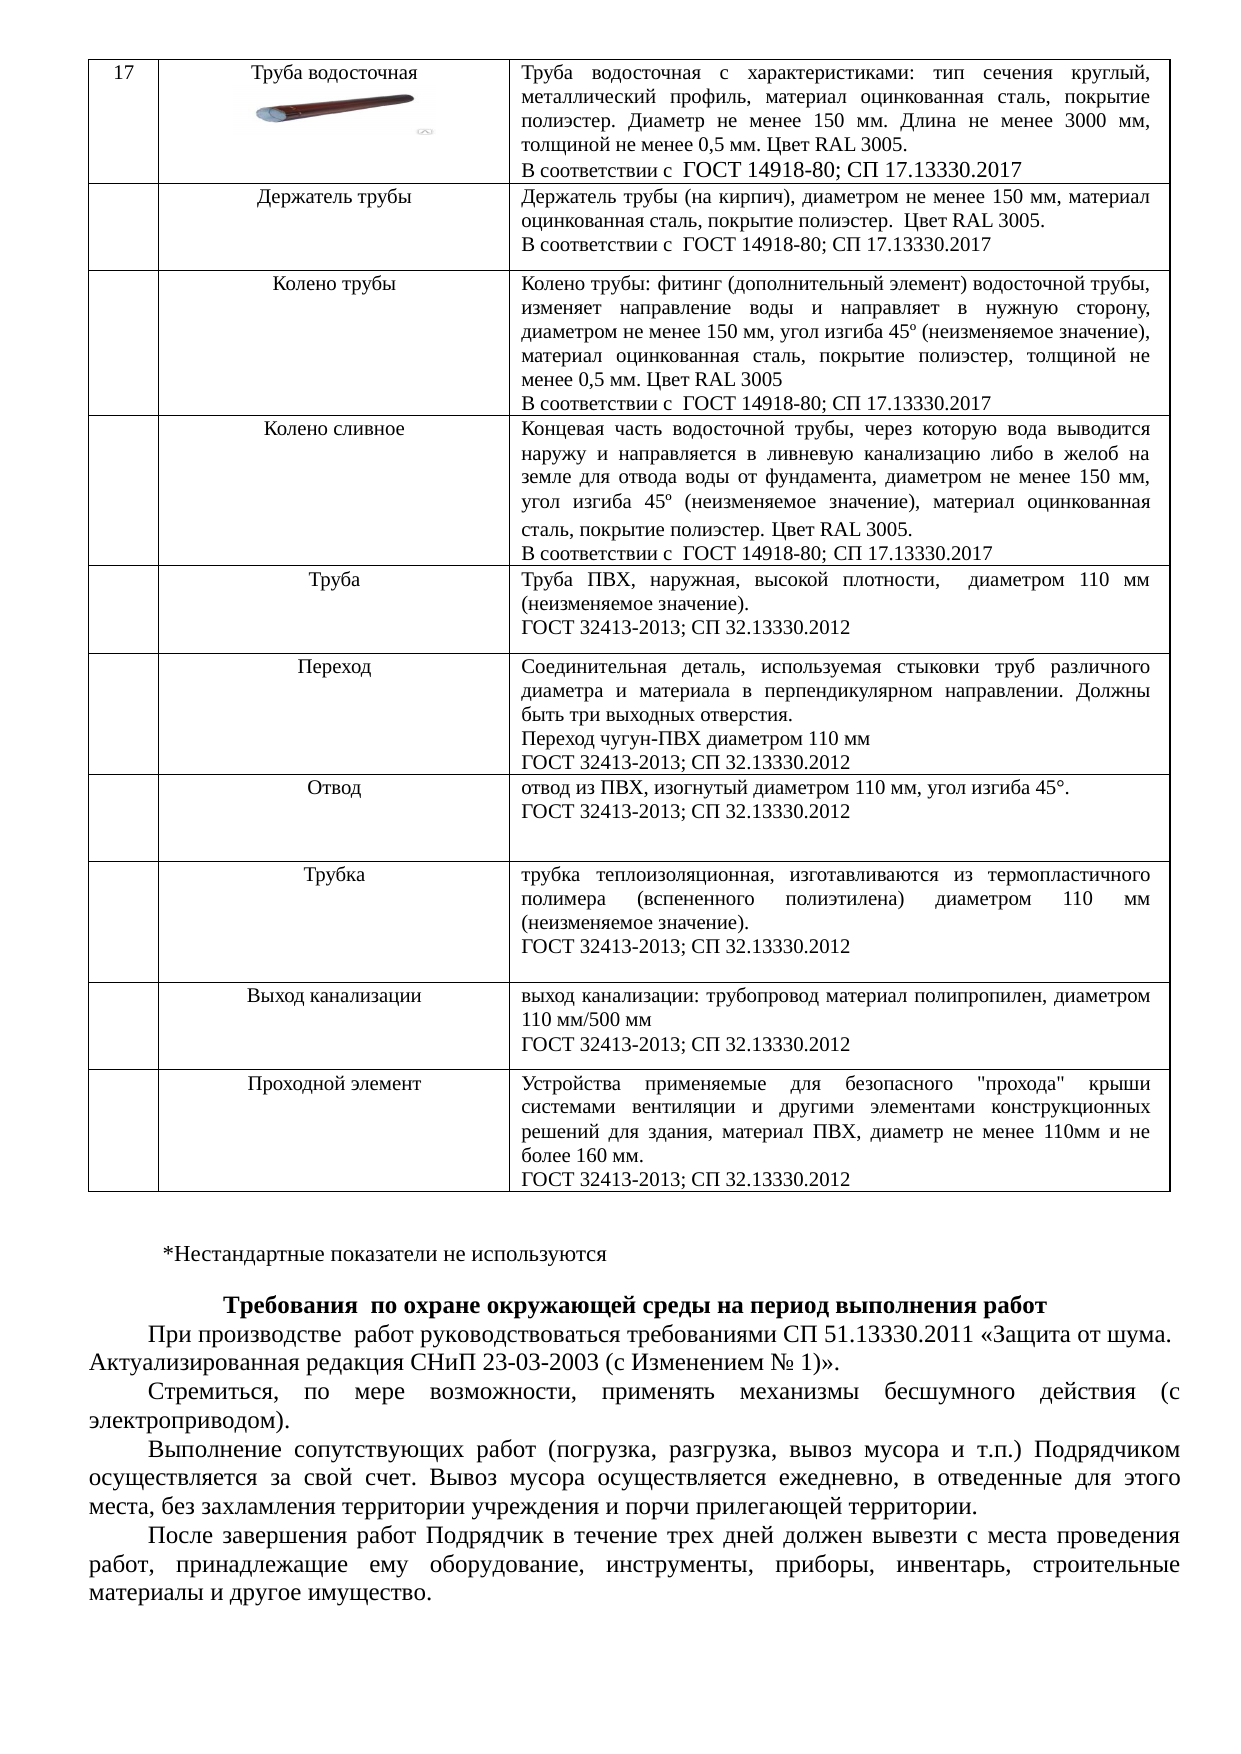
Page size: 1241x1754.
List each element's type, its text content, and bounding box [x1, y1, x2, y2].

table_cell [89, 566, 158, 652]
table_cell [89, 271, 158, 415]
text *Нестандартные показатели не используются [89, 1240, 1181, 1266]
table_cell отвод из ПВХ, изогнутый диаметром 110 мм, угол изгиба 45°. ГОСТ 32413-2013; СП 32.13330.2012 [510, 775, 1169, 861]
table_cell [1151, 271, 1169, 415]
text Требования по охране окружающей среды на период выполнения работ [89, 1290, 1181, 1319]
table_cell Труба водосточная с характеристиками: тип сечения круглый, металлический профиль, материал оцинкованная сталь, покрытие полиэстер. Диаметр не менее 150 мм. Длина не менее 3000 мм, толщиной не менее 0,5 мм. Цвет RAL 3005. В соответствии с ГОСТ 14918-80; СП 17.13330.2017 [510, 60, 1169, 183]
table_cell Выход канализации [159, 983, 509, 1069]
table_cell Труба ПВХ, наружная, высокой плотности, диаметром 110 мм (неизменяемое значение). ГОСТ 32413-2013; СП 32.13330.2012 [510, 566, 1169, 652]
table_cell [89, 1070, 158, 1191]
table_cell Колено трубы [159, 271, 509, 415]
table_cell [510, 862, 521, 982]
table_cell выход канализации: трубопровод материал полипропилен, диаметром 110 мм/500 мм ГОСТ 32413-2013; СП 32.13330.2012 [510, 983, 1169, 1069]
table_cell [89, 983, 158, 1069]
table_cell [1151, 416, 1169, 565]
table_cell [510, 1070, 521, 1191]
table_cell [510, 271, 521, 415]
text При производстве работ руководствоваться требованиями СП 51.13330.2011 «Защита от шума. Актуализированная редакция СНиП 23-03-2003 (с Изменением № 1)». [89, 1319, 1181, 1376]
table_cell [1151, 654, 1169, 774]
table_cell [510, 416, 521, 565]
table_cell [89, 184, 158, 270]
table_cell 17 [89, 60, 158, 183]
table_cell [89, 775, 158, 861]
table_cell Труба [159, 566, 509, 652]
table_cell Колено сливное [159, 416, 509, 565]
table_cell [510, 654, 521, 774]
table_cell [89, 416, 158, 565]
table_cell [89, 862, 158, 982]
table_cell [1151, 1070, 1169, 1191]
table_cell Держатель трубы [159, 184, 509, 270]
text После завершения работ Подрядчик в течение трех дней должен вывезти с места проведения работ, принадлежащие ему оборудование, инструменты, приборы, инвентарь, строительные материалы и другое имущество. [89, 1520, 1181, 1606]
table_cell Переход [159, 654, 509, 774]
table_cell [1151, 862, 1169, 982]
table_cell Отвод [159, 775, 509, 861]
table_cell Держатель трубы (на кирпич), диаметром не менее 150 мм, материал оцинкованная сталь, покрытие полиэстер. Цвет RAL 3005. В соответствии с ГОСТ 14918-80; СП 17.13330.2017 [510, 184, 1169, 270]
table_cell [89, 654, 158, 774]
table_cell Труба водосточная [159, 60, 509, 183]
text Выполнение сопутствующих работ (погрузка, разгрузка, вывоз мусора и т.п.) Подрядчиком осуществляется за свой счет. Вывоз мусора осуществляется ежедневно, в отведенные для этого места, без захламления территории учреждения и порчи прилегающей территории. [89, 1434, 1181, 1520]
table_cell Проходной элемент [159, 1070, 509, 1191]
text Стремиться, по мере возможности, применять механизмы бесшумного действия (с электроприводом). [89, 1376, 1181, 1434]
table_cell Трубка [159, 862, 509, 982]
picture [232, 84, 436, 135]
